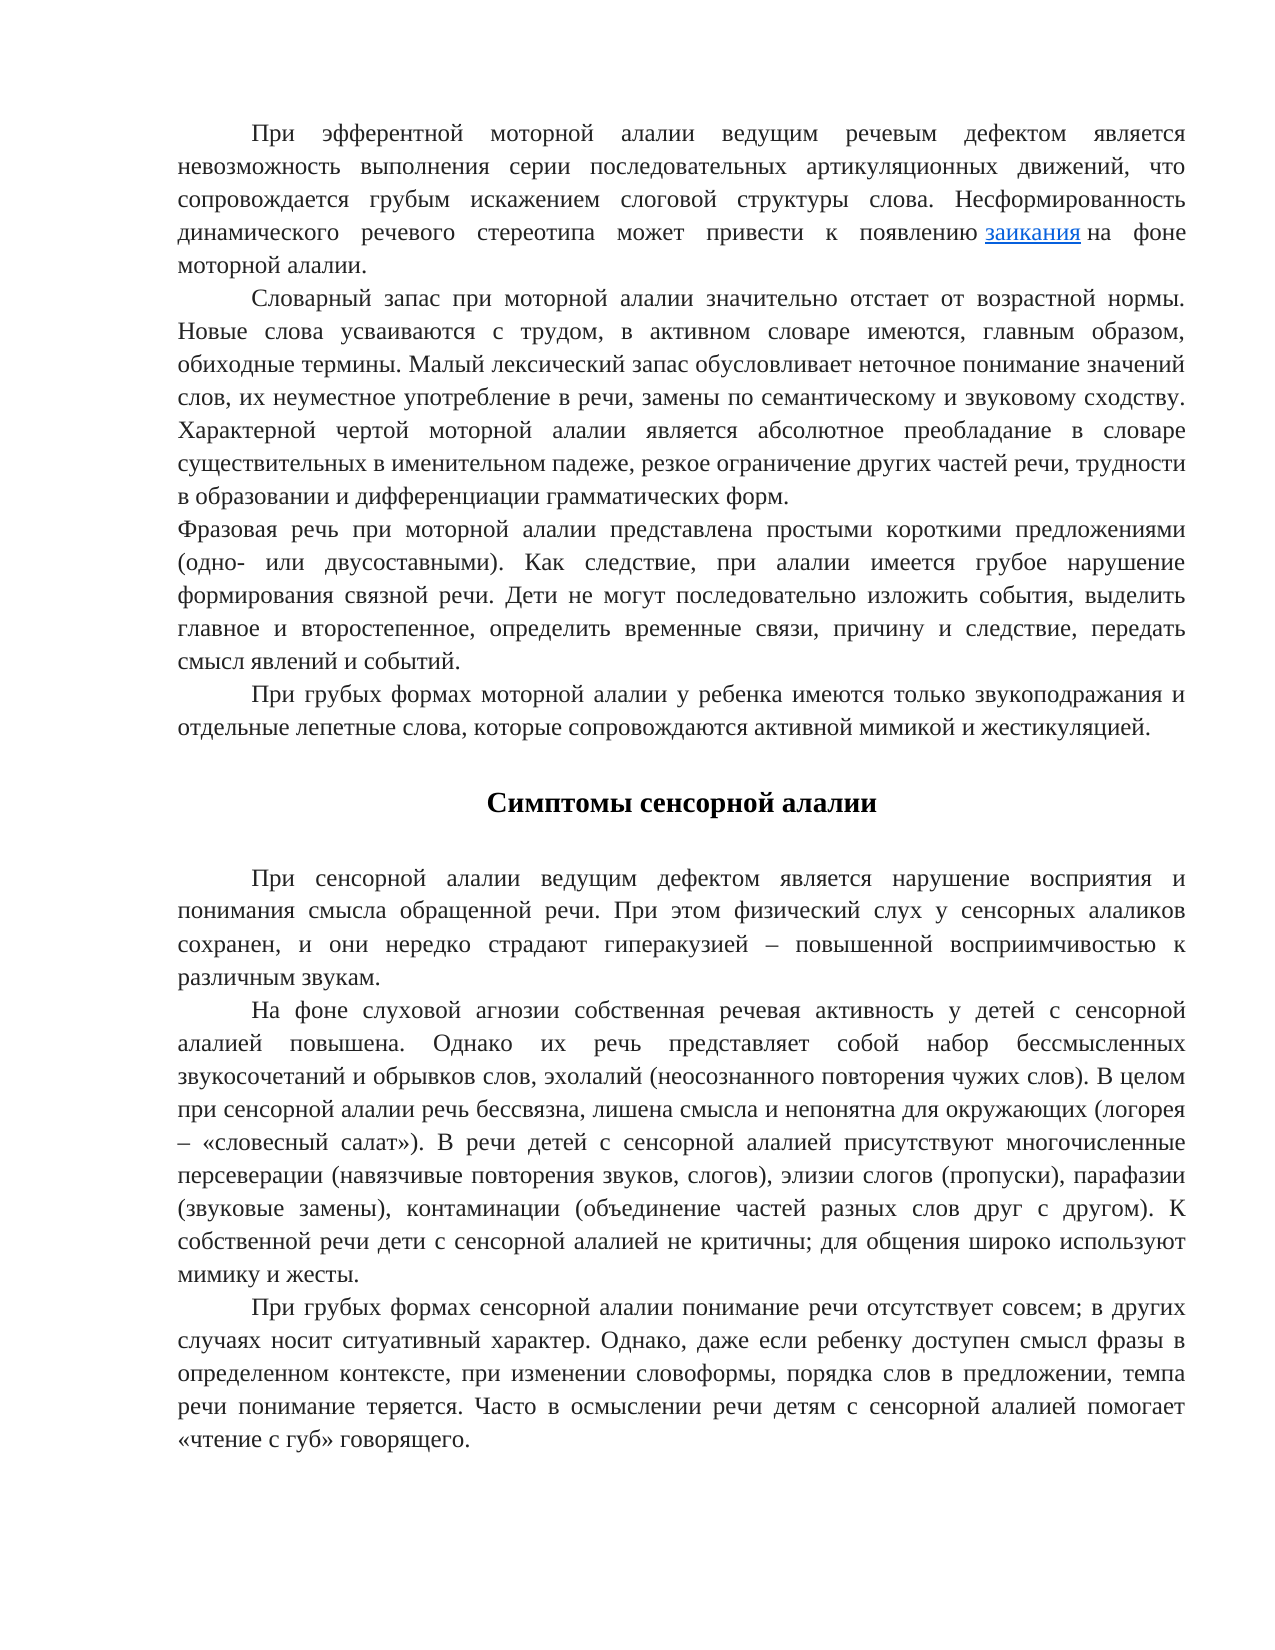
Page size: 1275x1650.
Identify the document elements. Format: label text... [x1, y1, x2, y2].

text Словарный запас при моторной алалии значительно отстает от возрастной нормы. Новые слова усваиваются с трудом, в активном словаре имеются, главным образом, обиходные термины. Малый лексический запас обусловливает неточное понимание значений слов, их неуместное употребление в речи, замены по семантическому и звуковому сходству. Характерной чертой моторной алалии является абсолютное преобладание в словаре существительных в именительном падеже, резкое ограничение других частей речи, трудности в образовании и дифференциации грамматических форм. [177, 283, 1186, 510]
text При грубых формах моторной алалии у ребенка имеются только звукоподражания и отдельные лепетные слова, которые сопровождаются активной мимикой и жестикуляцией. [177, 679, 1186, 741]
text На фоне слуховой агнозии собственная речевая активность у детей с сенсорной алалией повышена. Однако их речь представляет собой набор бессмысленных звукосочетаний и обрывков слов, эхолалий (неосознанного повторения чужих слов). В целом при сенсорной алалии речь бессвязна, лишена смысла и непонятна для окружающих (логорея – «словесный салат»). В речи детей с сенсорной алалией присутствуют многочисленные персеверации (навязчивые повторения звуков, слогов), элизии слогов (пропуски), парафазии (звуковые замены), контаминации (объединение частей разных слов друг с другом). К собственной речи дети с сенсорной алалией не критичны; для общения широко используют мимику и жесты. [177, 995, 1186, 1288]
text При сенсорной алалии ведущим дефектом является нарушение восприятия и понимания смысла обращенной речи. При этом физический слух у сенсорных алаликов сохранен, и они нередко страдают гиперакузией – повышенной восприимчивостью к различным звукам. [177, 863, 1186, 990]
subtitle Симптомы сенсорной алалии [177, 785, 1186, 818]
text Фразовая речь при моторной алалии представлена простыми короткими предложениями (одно- или двусоставными). Как следствие, при алалии имеется грубое нарушение формирования связной речи. Дети не могут последовательно изложить события, выделить главное и второстепенное, определить временные связи, причину и следствие, передать смысл явлений и событий. [177, 514, 1186, 675]
text При эфферентной моторной алалии ведущим речевым дефектом является невозможность выполнения серии последовательных артикуляционных движений, что сопровождается грубым искажением слоговой структуры слова. Несформированность динамического речевого стереотипа может привести к появлению заикания на фоне моторной алалии. [177, 118, 1186, 279]
text При грубых формах сенсорной алалии понимание речи отсутствует совсем; в других случаях носит ситуативный характер. Однако, даже если ребенку доступен смысл фразы в определенном контексте, при изменении словоформы, порядка слов в предложении, темпа речи понимание теряется. Часто в осмыслении речи детям с сенсорной алалией помогает «чтение с губ» говорящего. [177, 1292, 1186, 1453]
